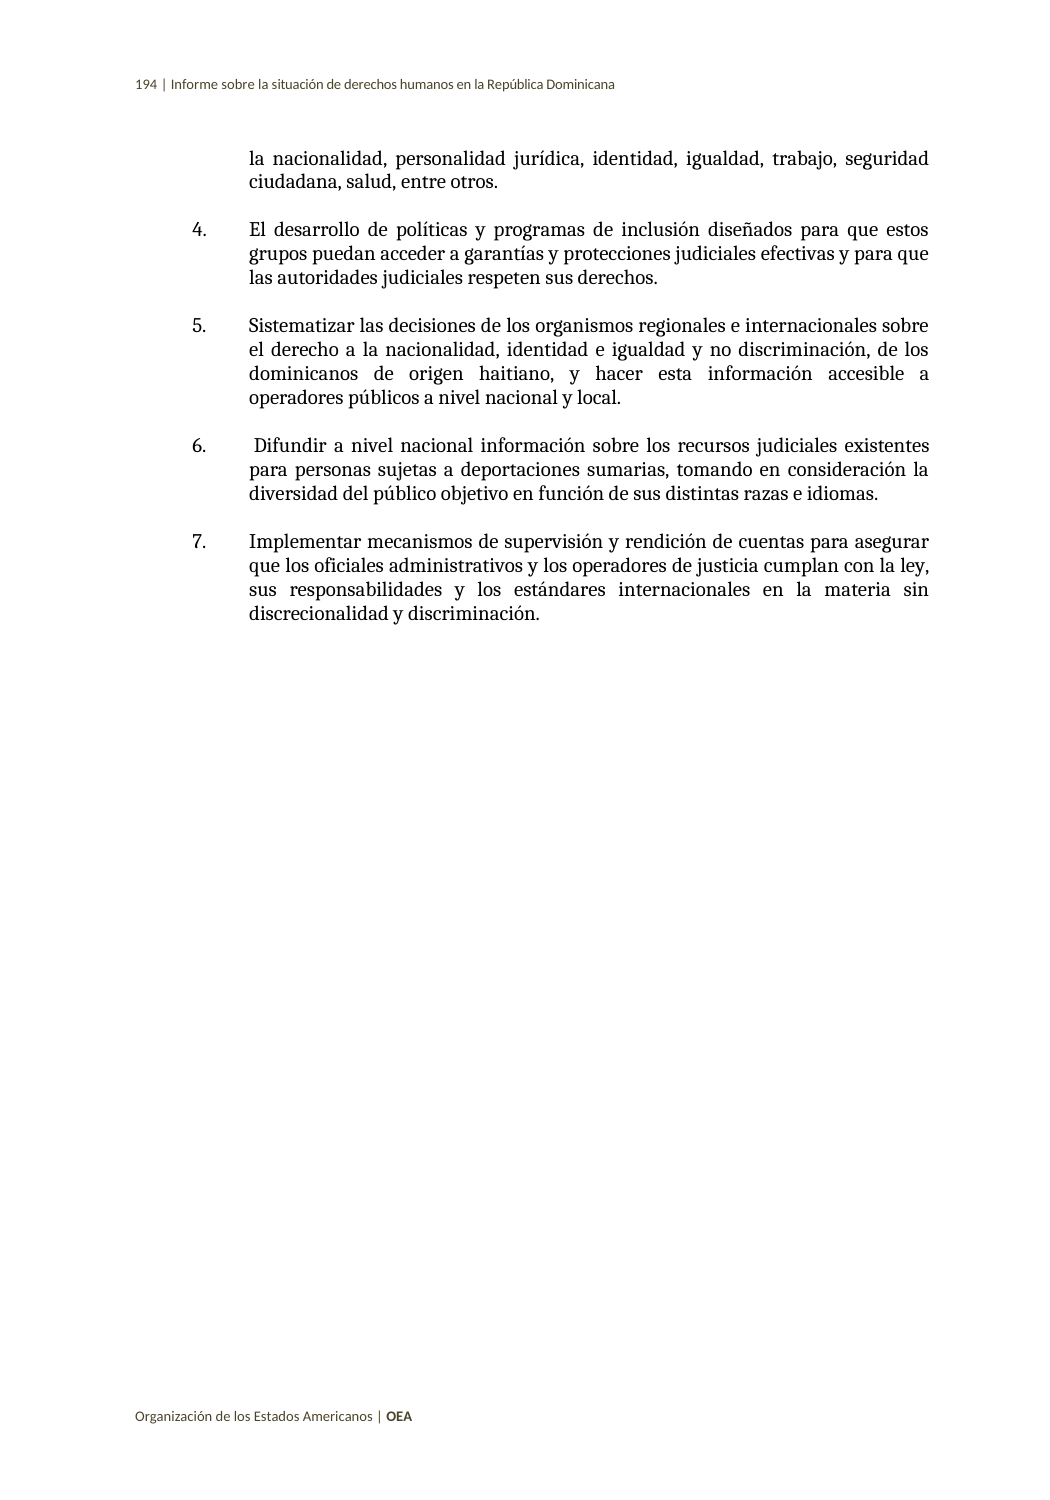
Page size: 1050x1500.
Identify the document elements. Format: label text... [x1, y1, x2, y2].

list Difundir a nivel nacional información sobre los recursos judiciales existentes para personas sujetas a deportaciones sumarias, tomando en consideración la diversidad del público objetivo en función de sus distintas razas e idiomas. [192, 434, 930, 506]
list Sistematizar las decisiones de los organismos regionales e internacionales sobre el derecho a la nacionalidad, identidad e igualdad y no discriminación, de los dominicanos de origen haitiano, y hacer esta información accesible a operadores públicos a nivel nacional y local. [192, 314, 930, 410]
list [192, 146, 930, 194]
list Implementar mecanismos de supervisión y rendición de cuentas para asegurar que los oficiales administrativos y los operadores de justicia cumplan con la ley, sus responsabilidades y los estándares internacionales en la materia sin discrecionalidad y discriminación. [192, 529, 930, 625]
list El desarrollo de políticas y programas de inclusión diseñados para que estos grupos puedan acceder a garantías y protecciones judiciales efectivas y para que las autoridades judiciales respeten sus derechos. [192, 218, 930, 290]
